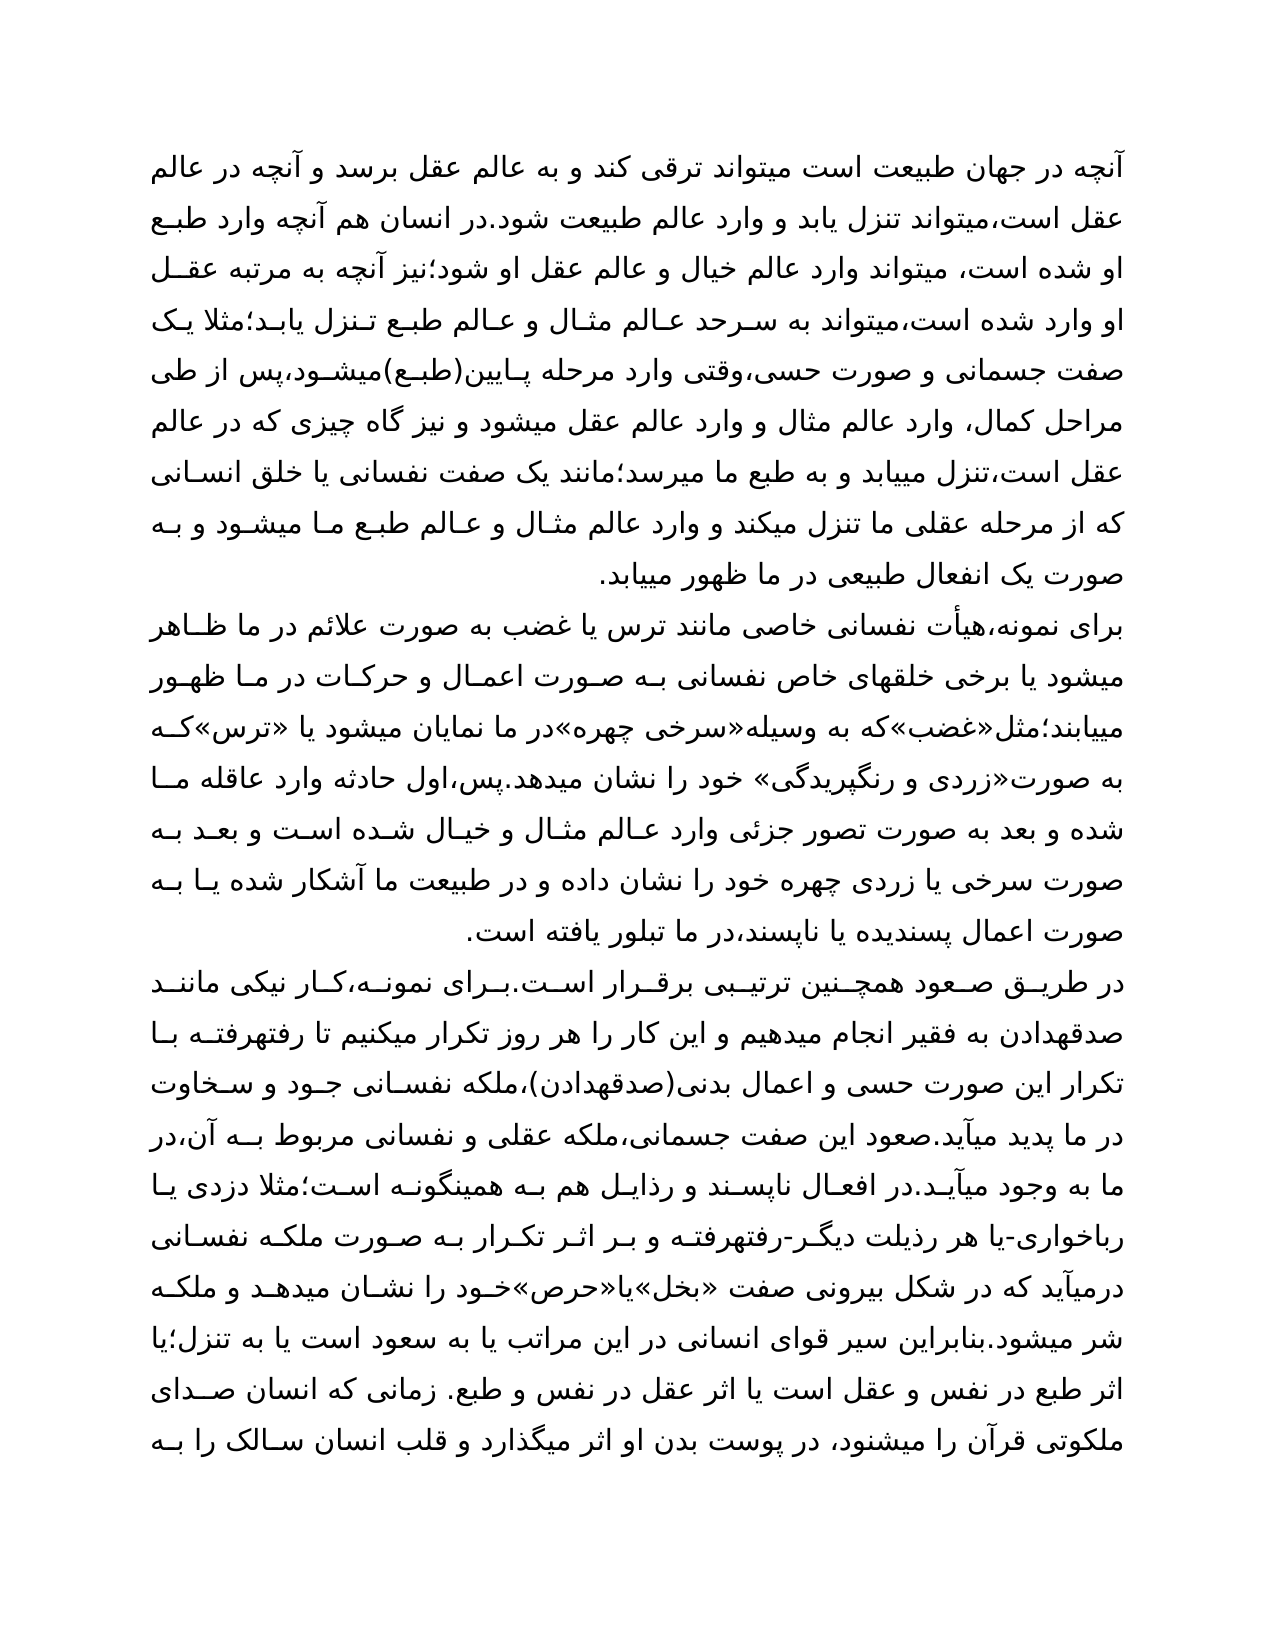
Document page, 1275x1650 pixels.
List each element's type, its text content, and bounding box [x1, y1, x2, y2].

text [150, 965, 1125, 1457]
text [150, 150, 1125, 591]
text برای نمونه،هیأت نفسانی خاصی مانند ترس‏ یا غضب به صورت علائم در ما ظاهر می‏شود یا برخی خلق‏های خاص نفسانی به صورت اعمال‏ و حرکات در ما ظهور می‏یابند؛مثل«غضب»که‏ به وسیله«سرخی چهره»در ما نمایان می‏شود یا «ترس»که به صورت«زردی و رنگ‏پریدگی» خود را نشان می‏دهد.پس،اول حادثه وارد عاقله‏ ما شده و بعد به صورت تصور جزئی وارد عالم مثال‏ و خیال شده است و بعد به صورت سرخی یا زردی‏ چهره خود را نشان داده و در طبیعت ما آشکار شده یا به صورت اعمال پسندیده یا ناپسند،در ما تبلور یافته است. [150, 608, 1125, 948]
